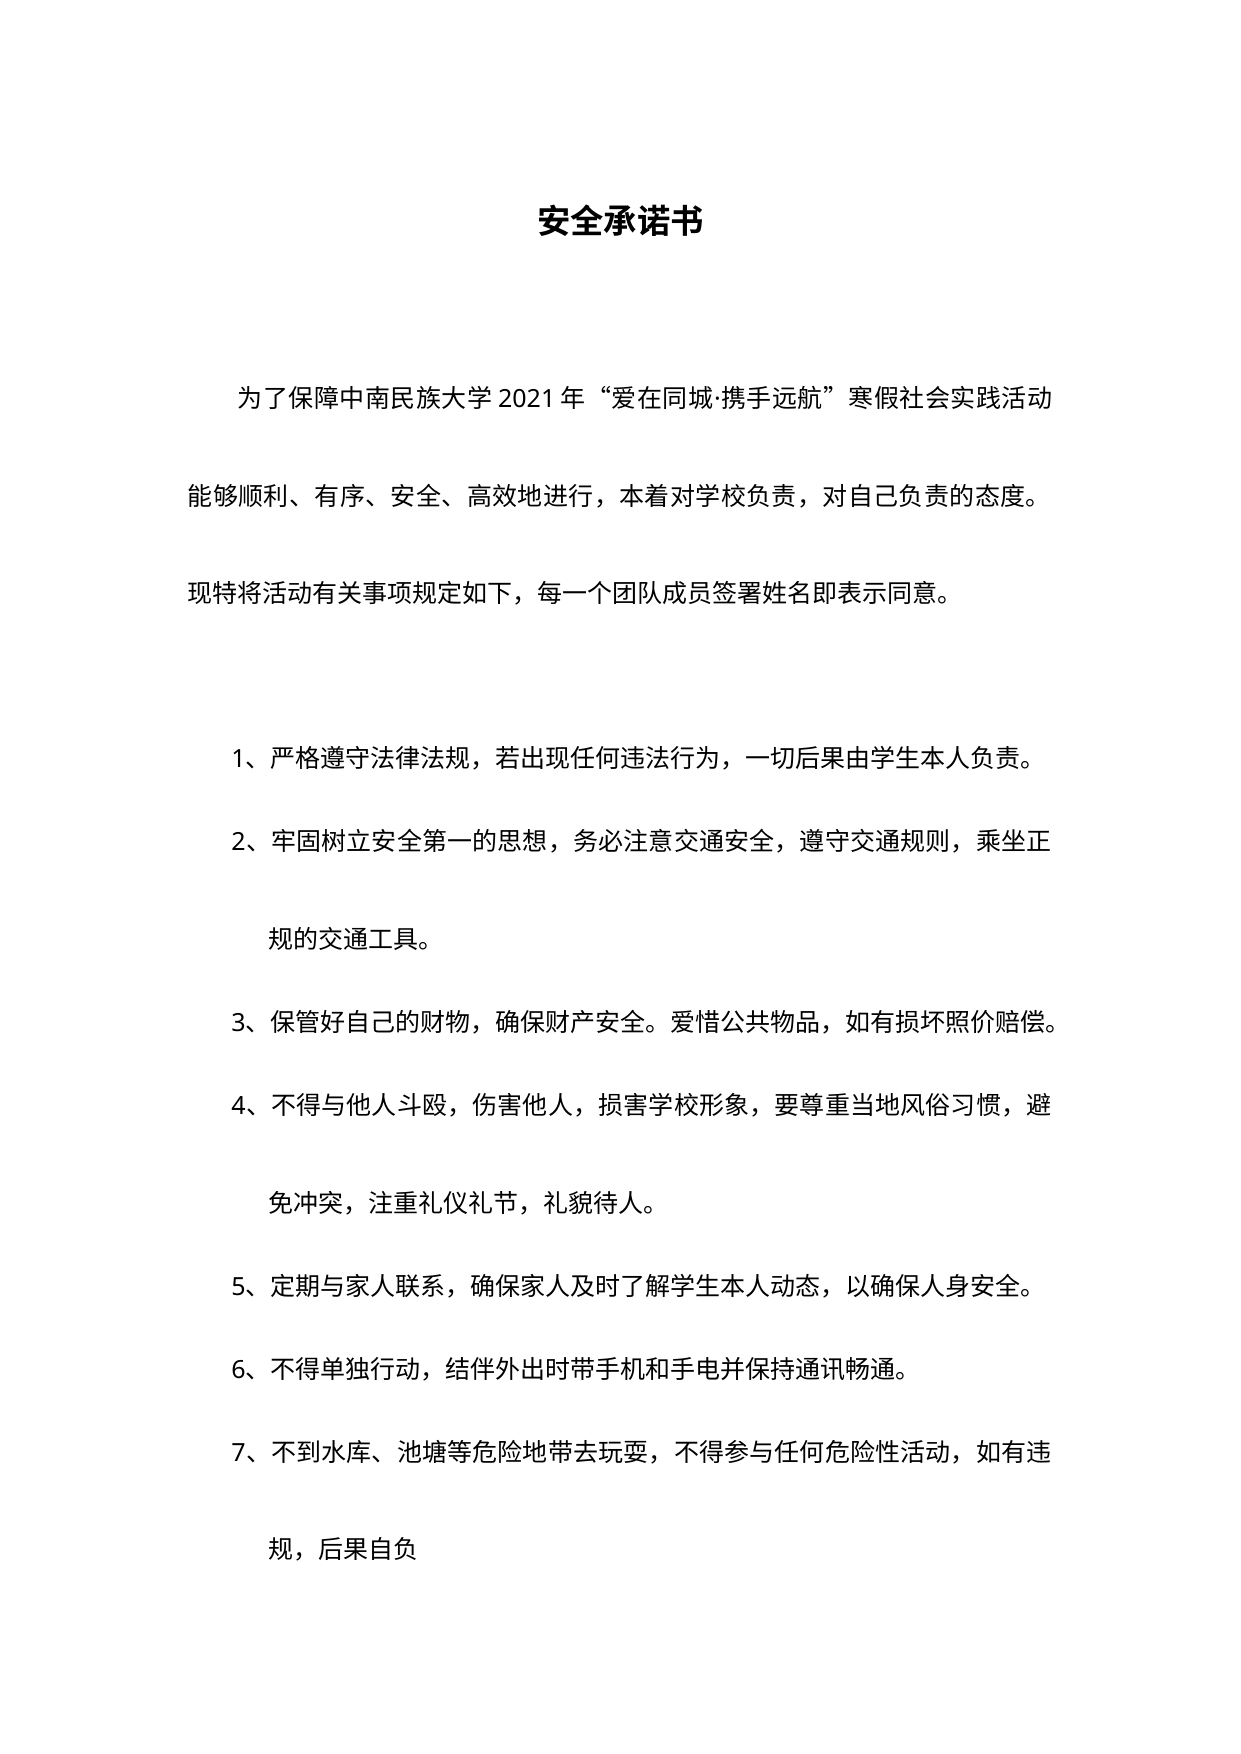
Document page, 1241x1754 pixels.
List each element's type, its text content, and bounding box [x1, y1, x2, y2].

text 1、严格遵守法律法规，若出现任何违法行为，一切后果由学生本人负责。 [231, 724, 1053, 789]
text 为了保障中南民族大学2021年“爱在同城·携手远航”寒假社会实践活动能够顺利、有序、安全、高效地进行，本着对学校负责，对自己负责的态度。现特将活动有关事项规定如下，每一个团队成员签署姓名即表示同意。 [187, 364, 1053, 624]
text 2、牢固树立安全第一的思想，务必注意交通安全，遵守交通规则，乘坐正规的交通工具。 [231, 807, 1053, 970]
title 安全承诺书 [187, 187, 1053, 252]
text 6、不得单独行动，结伴外出时带手机和手电并保持通讯畅通。 [231, 1335, 1053, 1400]
text 5、定期与家人联系，确保家人及时了解学生本人动态，以确保人身安全。 [231, 1252, 1053, 1317]
text 4、不得与他人斗殴，伤害他人，损害学校形象，要尊重当地风俗习惯，避免冲突，注重礼仪礼节，礼貌待人。 [231, 1071, 1053, 1234]
text 7、不到水库、池塘等危险地带去玩耍，不得参与任何危险性活动，如有违规，后果自负 [231, 1418, 1053, 1581]
text 3、保管好自己的财物，确保财产安全。爱惜公共物品，如有损坏照价赔偿。 [231, 988, 1053, 1053]
